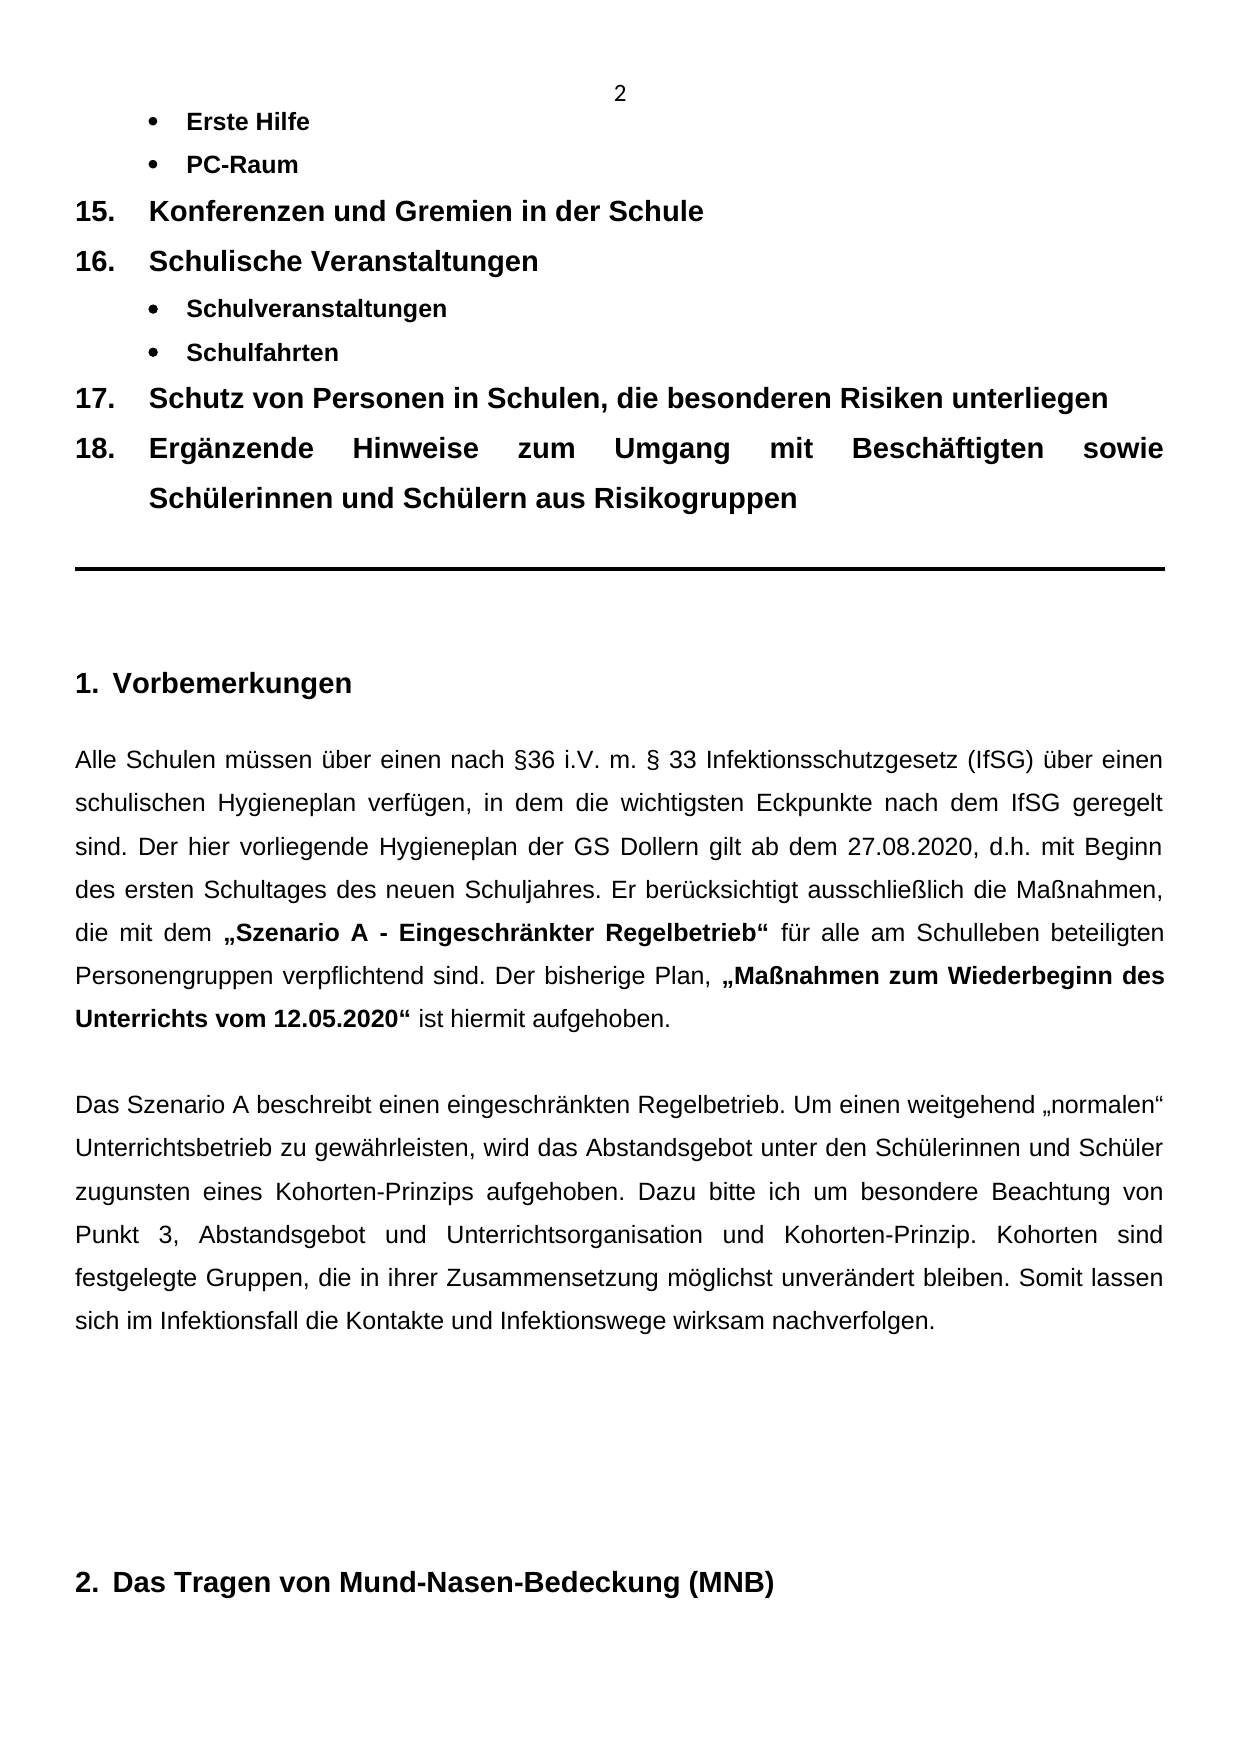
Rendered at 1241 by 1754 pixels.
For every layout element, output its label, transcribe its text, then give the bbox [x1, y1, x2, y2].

list Vorbemerkungen [75, 666, 1165, 700]
text 16. Schulische Veranstaltungen [75, 244, 1165, 278]
text 18. Ergänzende Hinweise zum Umgang mit Beschäftigten sowie Schülerinnen und Schülern aus Risikogruppen [75, 431, 1165, 515]
list Schulveranstaltungen [149, 294, 1165, 323]
text 15. Konferenzen und Gremien in der Schule [75, 194, 1165, 227]
text Das Szenario A beschreibt einen eingeschränkten Regelbetrieb. Um einen weitgehend „normalen“ Unterrichtsbetrieb zu gewährleisten, wird das Abstandsgebot unter den Schülerinnen und Schüler zugunsten eines Kohorten-Prinzips aufgehoben. Dazu bitte ich um besondere Beachtung von Punkt 3, Abstandsgebot und Unterrichtsorganisation und Kohorten-Prinzip. Kohorten sind festgelegte Gruppen, die in ihrer Zusammensetzung möglichst unverändert bleiben. Somit lassen sich im Infektionsfall die Kontakte und Infektionswege wirksam nachverfolgen. [75, 1090, 1165, 1335]
list Das Tragen von Mund-Nasen-Bedeckung (MNB) [75, 1565, 1165, 1598]
text 17. Schutz von Personen in Schulen, die besonderen Risiken unterliegen [75, 381, 1165, 414]
list Erste Hilfe [149, 107, 1165, 136]
list PC-Raum [149, 151, 1165, 179]
text Alle Schulen müssen über einen nach §36 i.V. m. § 33 Infektionsschutzgesetz (IfSG) über einen schulischen Hygieneplan verfügen, in dem die wichtigsten Eckpunkte nach dem IfSG geregelt sind. Der hier vorliegende Hygieneplan der GS Dollern gilt ab dem 27.08.2020, d.h. mit Beginn des ersten Schultages des neuen Schuljahres. Er berücksichtigt ausschließlich die Maßnahmen, die mit dem „Szenario A - Eingeschränkter Regelbetrieb“ für alle am Schulleben beteiligten Personengruppen verpflichtend sind. Der bisherige Plan, „Maßnahmen zum Wiederbeginn des Unterrichts vom 12.05.2020“ ist hiermit aufgehoben. [75, 745, 1165, 1033]
list Schulfahrten [149, 338, 1165, 366]
